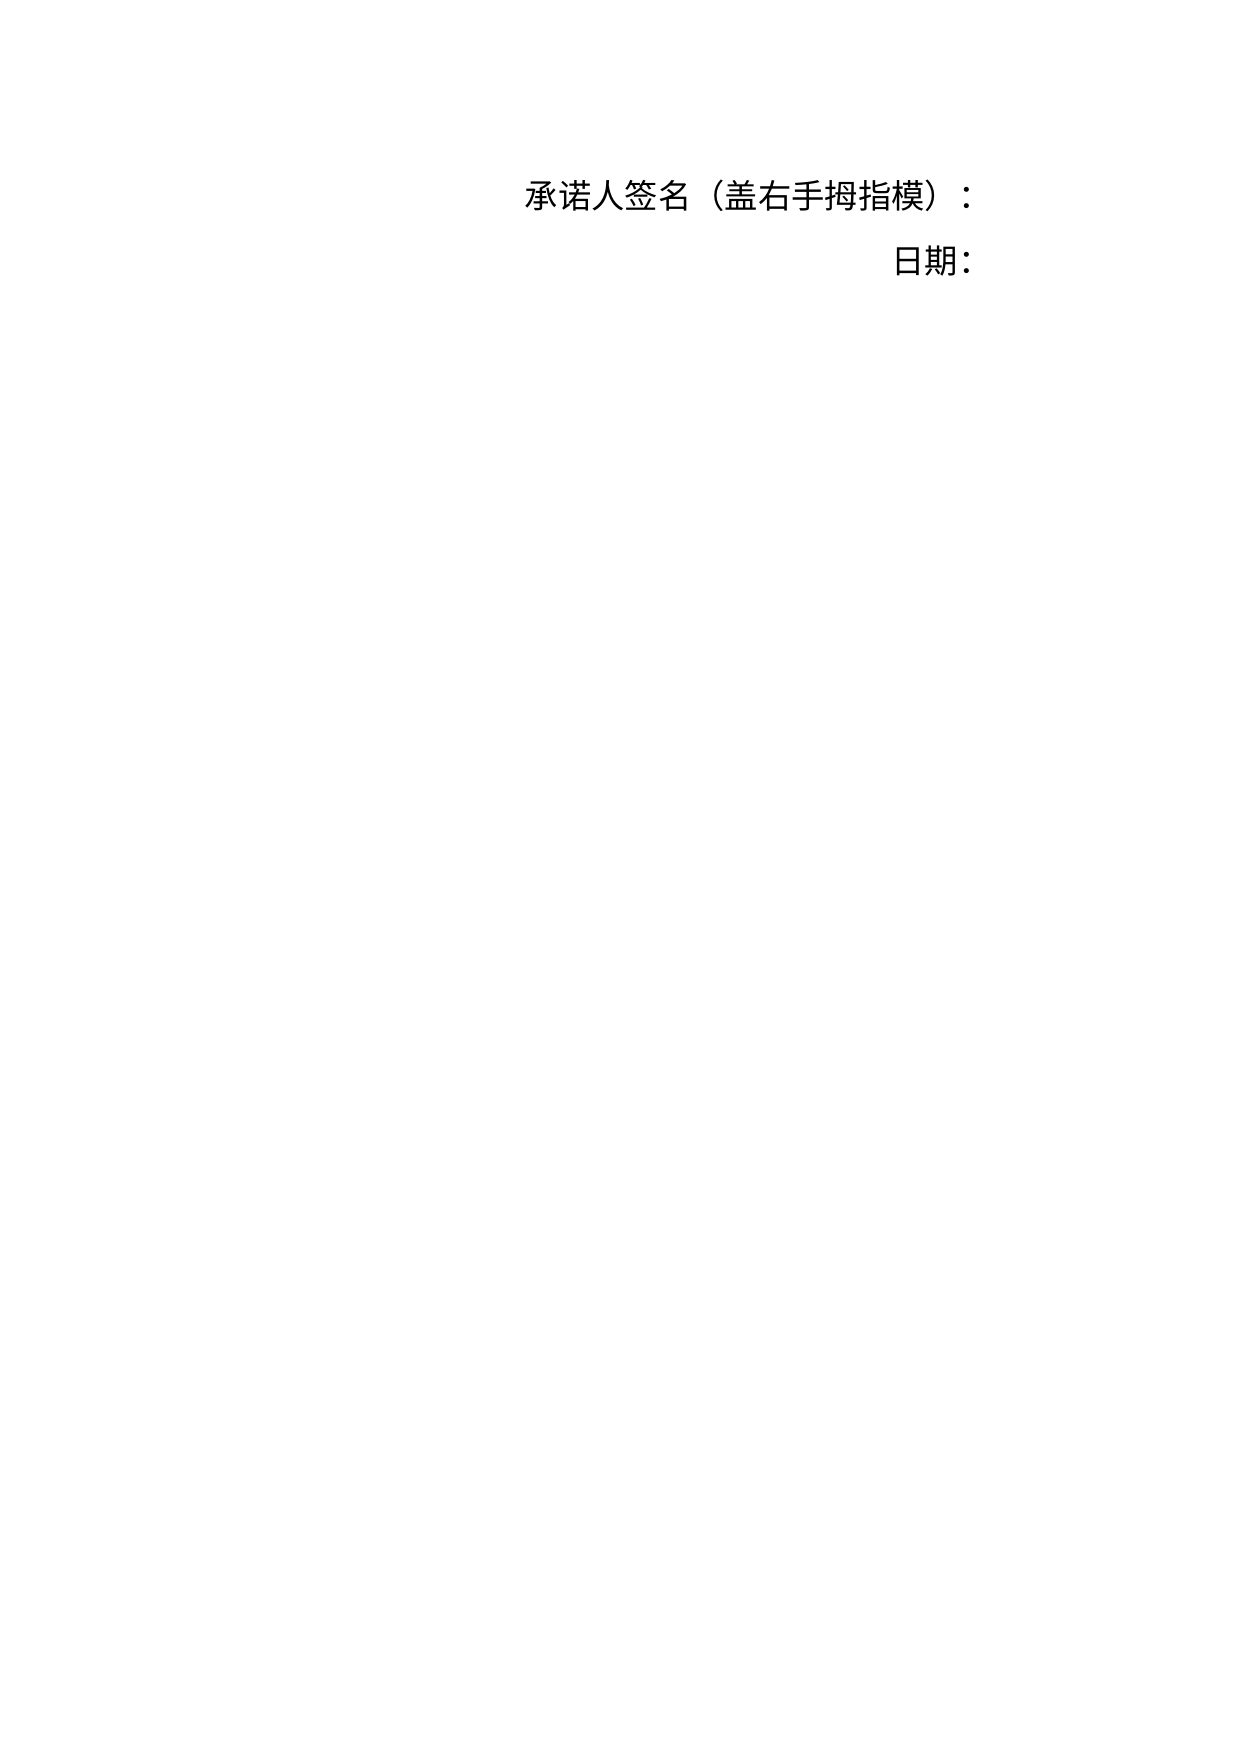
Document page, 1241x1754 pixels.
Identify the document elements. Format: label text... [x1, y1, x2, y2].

text 日期： [143, 227, 991, 292]
text 承诺人签名（盖右手拇指模）： [143, 162, 991, 227]
